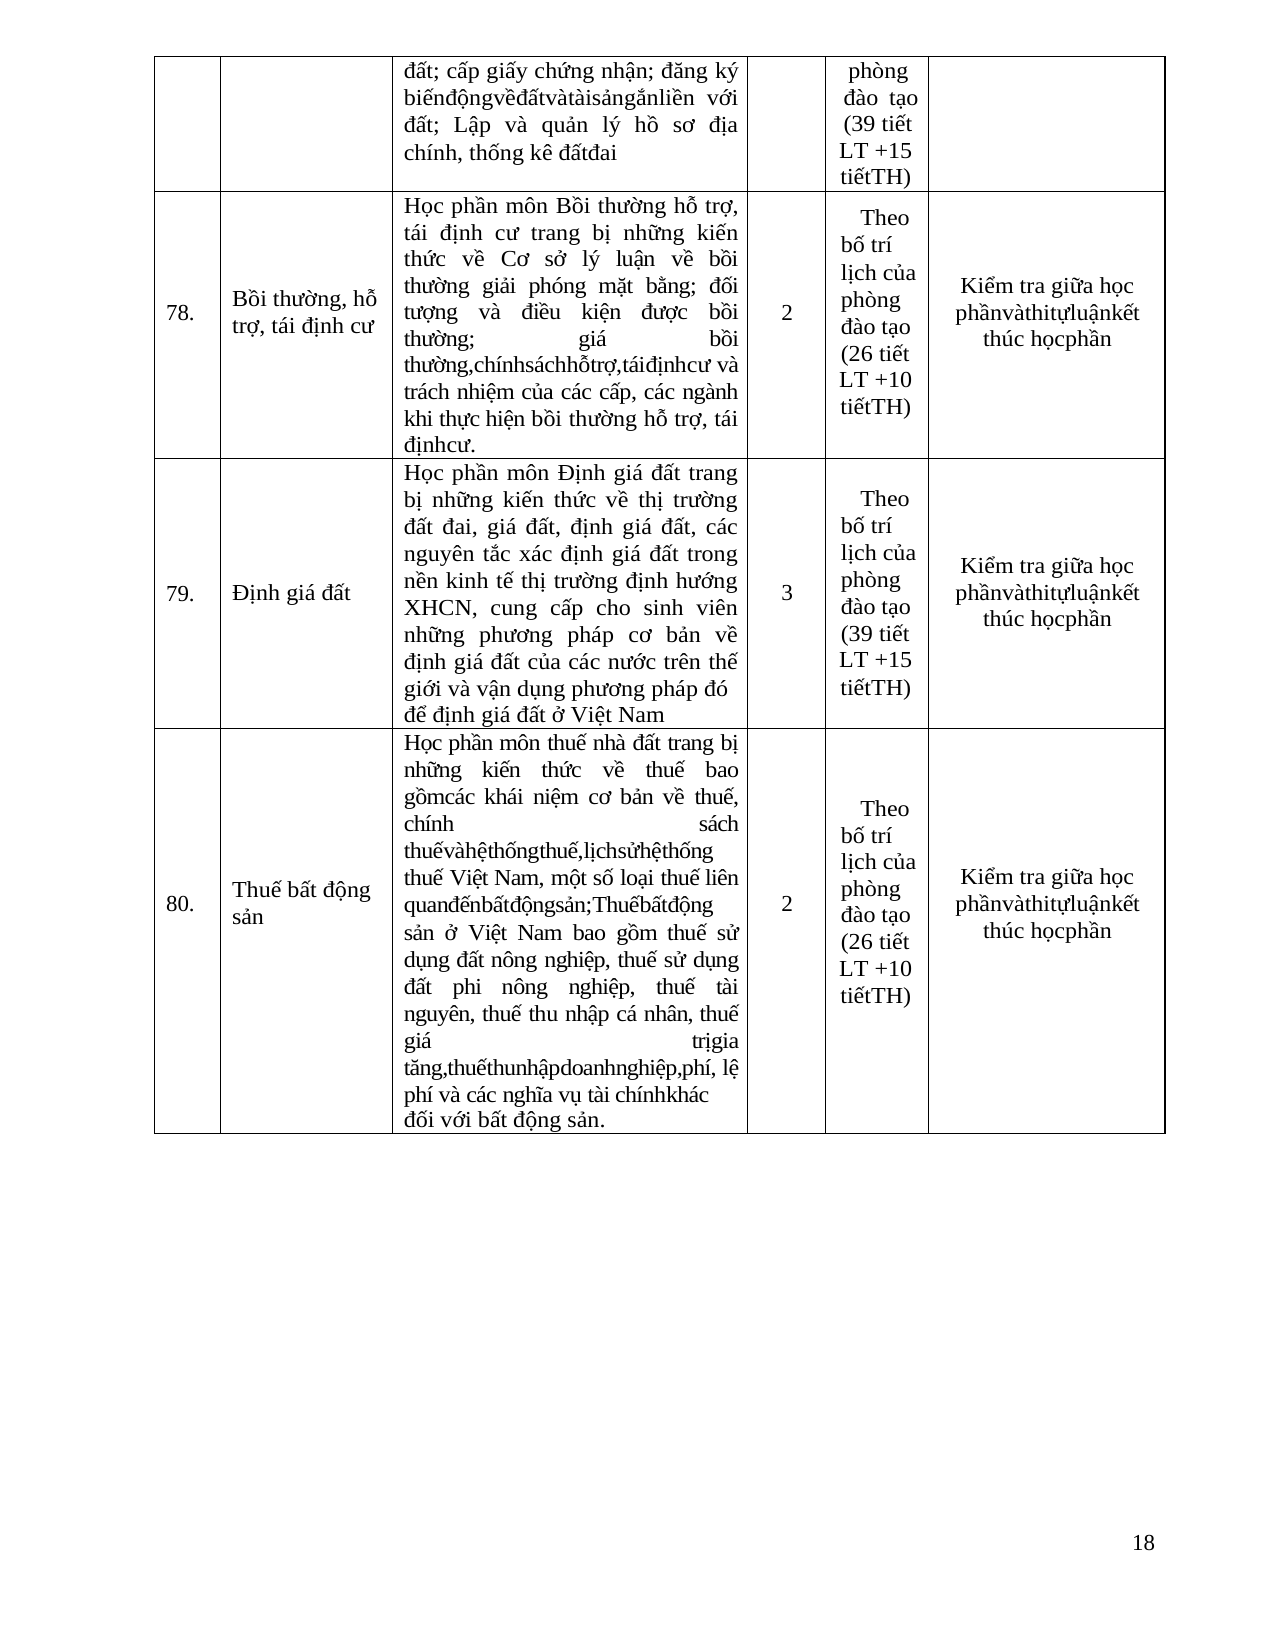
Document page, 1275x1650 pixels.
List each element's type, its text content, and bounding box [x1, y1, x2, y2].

table_cell Định giá đất [221, 459, 392, 728]
table_header phòng đào tạo (39 tiết LT +15 tiếtTH) [826, 57, 928, 191]
table_cell 80. [155, 729, 220, 1133]
table_cell Học phần môn Định giá đất trang bị những kiến thức về thị trường đất đai, giá đất, định giá đất, các nguyên tắc xác định giá đất trong nền kinh tế thị trường định hướng XHCN, cung cấp cho sinh viên những phương pháp cơ bản về định giá đất của các nước trên thế giới và vận dụng phương pháp đó để định giá đất ở Việt Nam [393, 459, 747, 728]
table_cell 78. [155, 192, 220, 458]
table_cell 3 [748, 459, 825, 728]
table_cell Kiểm tra giữa học phầnvàthitựluậnkết thúc họcphần [929, 192, 1164, 458]
table_cell Học phần môn Bồi thường hỗ trợ, tái định cư trang bị những kiến thức về Cơ sở lý luận về bồi thường giải phóng mặt bằng; đối tượng và điều kiện được bồi thường; giá bồi thường,chínhsáchhỗtrợ,táiđịnhcư và trách nhiệm của các cấp, các ngành khi thực hiện bồi thường hỗ trợ, tái địnhcư. [393, 192, 747, 458]
table_cell 79. [155, 459, 220, 728]
table_header [155, 57, 220, 191]
table_cell Theo bố trí lịch của phòng đào tạo (39 tiết LT +15 tiếtTH) [826, 459, 928, 728]
table_cell Thuế bất động sản [221, 729, 392, 1133]
table_cell Học phần môn thuế nhà đất trang bị những kiến thức về thuế bao gồmcác khái niệm cơ bản về thuế, chính sách thuếvàhệthốngthuế,lịchsửhệthống thuế Việt Nam, một số loại thuế liên quanđếnbấtđộngsản;Thuếbấtđộng sản ở Việt Nam bao gồm thuế sử dụng đất nông nghiệp, thuế sử dụng đất phi nông nghiệp, thuế tài nguyên, thuế thu nhập cá nhân, thuế giá trịgia tăng,thuếthunhậpdoanhnghiệp,phí, lệ phí và các nghĩa vụ tài chínhkhác đối với bất động sản. [393, 729, 747, 1133]
table_cell 2 [748, 192, 825, 458]
table_cell Kiểm tra giữa học phầnvàthitựluậnkết thúc họcphần [929, 729, 1164, 1133]
table_cell 2 [748, 729, 825, 1133]
table_header [929, 57, 1164, 191]
table_cell Theo bố trí lịch của phòng đào tạo (26 tiết LT +10 tiếtTH) [826, 192, 928, 458]
table_header [748, 57, 825, 191]
table_header [221, 57, 392, 191]
table_cell Kiểm tra giữa học phầnvàthitựluậnkết thúc họcphần [929, 459, 1164, 728]
table_cell Theo bố trí lịch của phòng đào tạo (26 tiết LT +10 tiếtTH) [826, 729, 928, 1133]
table_header đất; cấp giấy chứng nhận; đăng ký biếnđộngvềđấtvàtàisảngắnliền với đất; Lập và quản lý hồ sơ địa chính, thống kê đấtđai [393, 57, 747, 191]
table_cell Bồi thường, hỗ trợ, tái định cư [221, 192, 392, 458]
